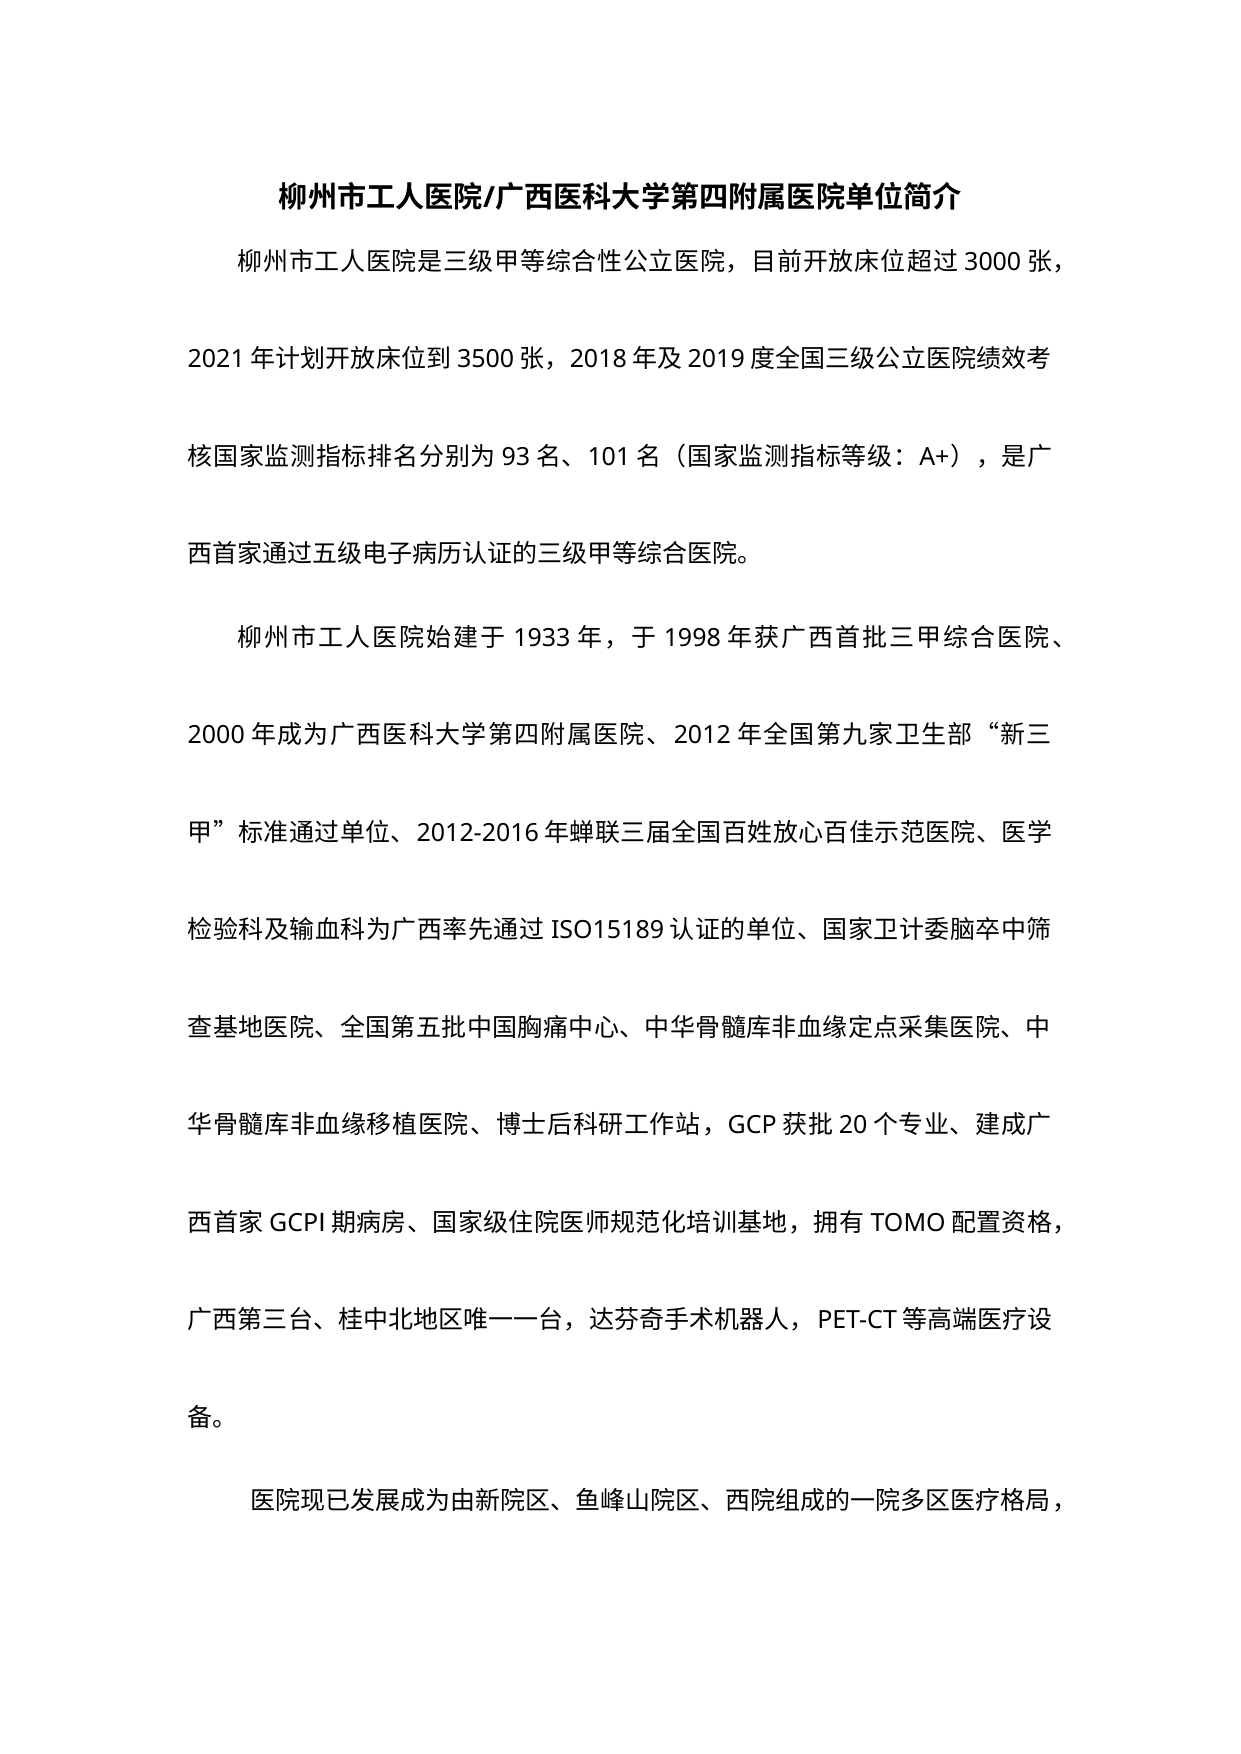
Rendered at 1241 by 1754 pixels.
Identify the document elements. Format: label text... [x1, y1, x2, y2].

text 柳州市工人医院是三级甲等综合性公立医院，目前开放床位超过3000张，2021年计划开放床位到3500张，2018年及2019度全国三级公立医院绩效考核国家监测指标排名分别为93名、101名（国家监测指标等级：A+），是广西首家通过五级电子病历认证的三级甲等综合医院。 [187, 227, 1053, 584]
text 柳州市工人医院始建于1933年，于1998年获广西首批三甲综合医院、2000年成为广西医科大学第四附属医院、2012年全国第九家卫生部“新三甲”标准通过单位、2012-2016年蝉联三届全国百姓放心百佳示范医院、医学检验科及输血科为广西率先通过ISO15189认证的单位、国家卫计委脑卒中筛查基地医院、全国第五批中国胸痛中心、中华骨髓库非血缘定点采集医院、中华骨髓库非血缘移植医院、博士后科研工作站，GCP获批20个专业、建成广西首家GCPⅠ期病房、国家级住院医师规范化培训基地，拥有TOMO配置资格，广西第三台、桂中北地区唯一一台，达芬奇手术机器人，PET-CT等高端医疗设备。 [187, 603, 1053, 1448]
text 柳州市工人医院/广西医科大学第四附属医院单位简介 [187, 162, 1053, 227]
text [187, 1466, 1053, 1531]
